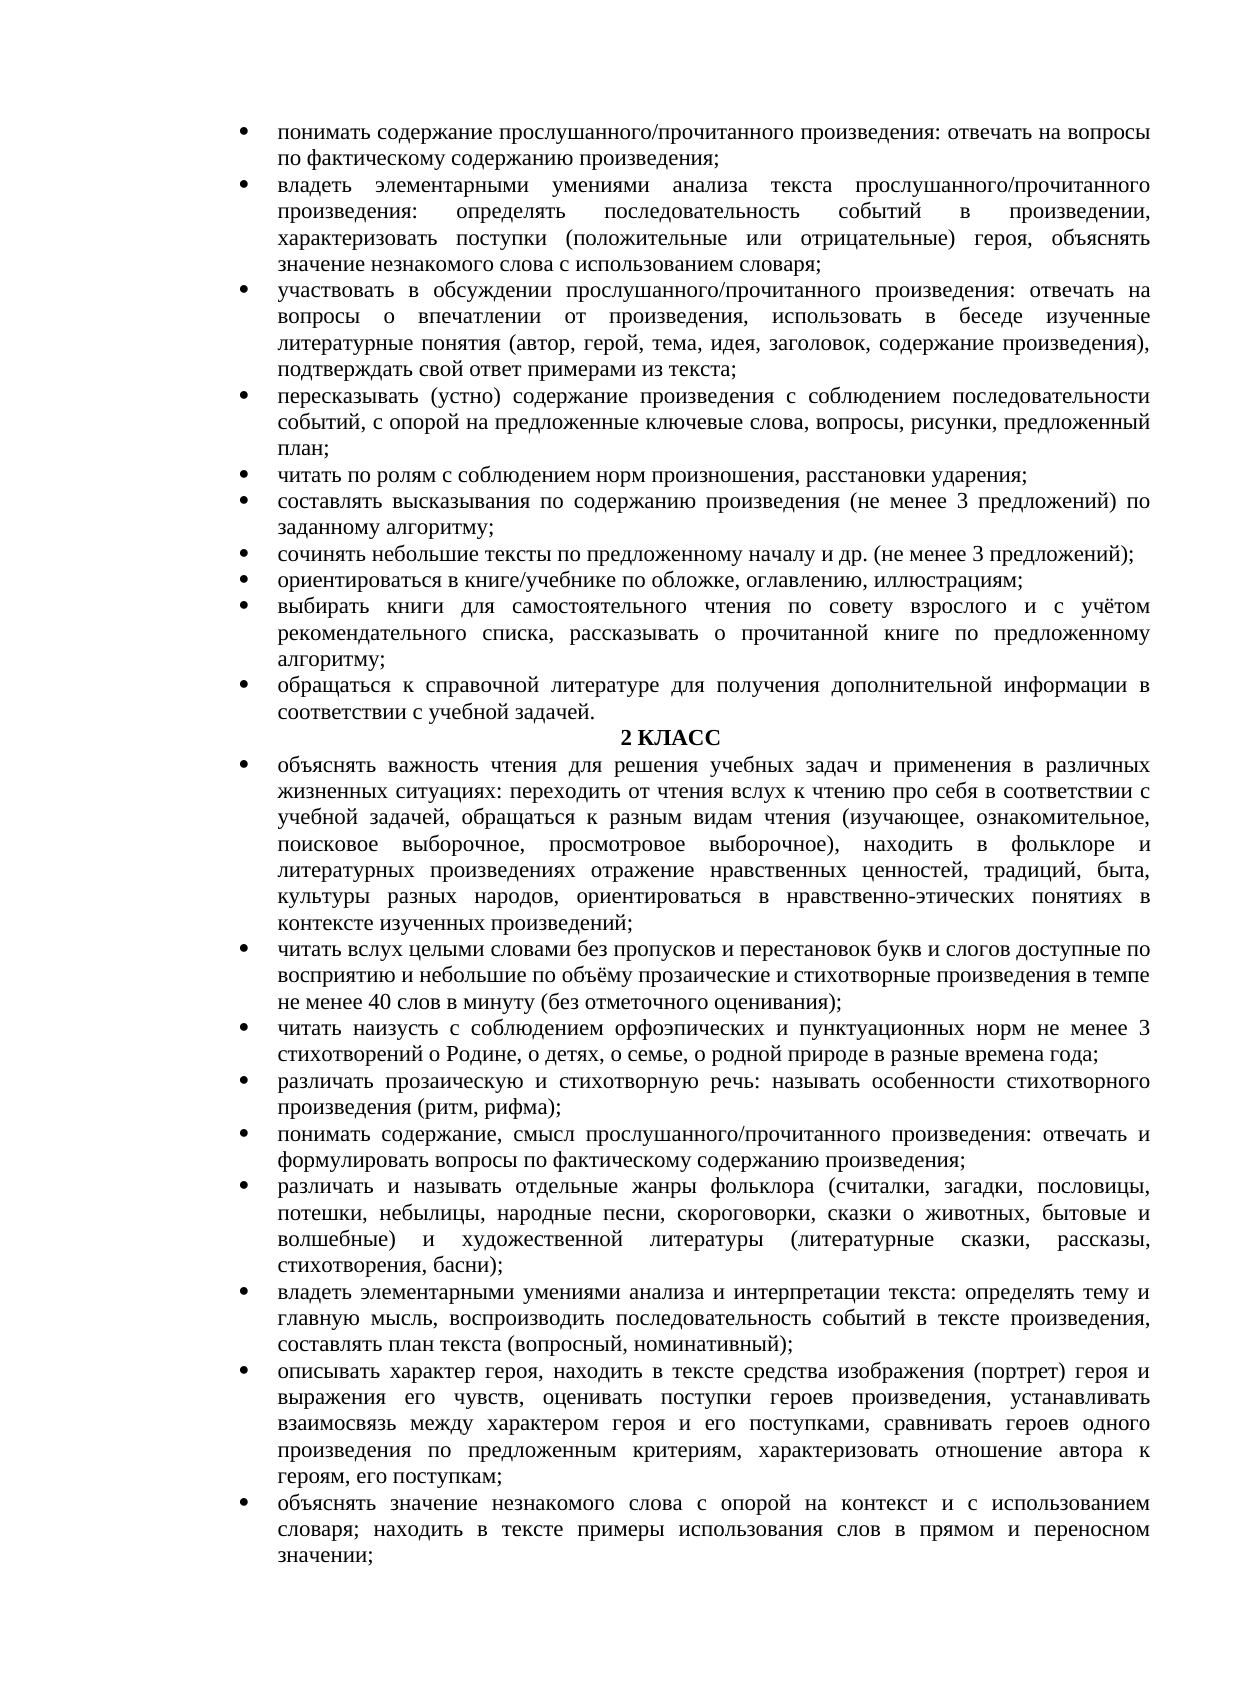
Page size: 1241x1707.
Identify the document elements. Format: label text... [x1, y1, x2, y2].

list описывать характер героя, находить в тексте средства изображения (портрет) героя и выражения его чувств, оценивать поступки героев произведения, устанавливать взаимосвязь между характером героя и его поступками, сравнивать героев одного произведения по предложенным критериям, характеризовать отношение автора к героям, его поступкам; [240, 1357, 1152, 1488]
list пересказывать (устно) содержание произведения с соблюдением последовательности событий, с опорой на предложенные ключевые слова, вопросы, рисунки, предложенный план; [240, 382, 1152, 461]
list владеть элементарными умениями анализа текста прослушанного/прочитанного произведения: определять последовательность событий в произведении, характеризовать поступки (положительные или отрицательные) героя, объяснять значение незнакомого слова с использованием словаря; [240, 171, 1152, 276]
list различать прозаическую и стихотворную речь: называть особенности стихотворного произведения (ритм, рифма); [240, 1067, 1152, 1119]
list читать по ролям с соблюдением норм произношения, расстановки ударения; [240, 461, 1152, 487]
list понимать содержание прослушанного/прочитанного произведения: отвечать на вопросы по фактическому содержанию произведения; [240, 118, 1152, 171]
list составлять высказывания по содержанию произведения (не менее 3 предложений) по заданному алгоритму; [240, 487, 1152, 540]
list владеть элементарными умениями анализа и интерпретации текста: определять тему и главную мысль, воспроизводить последовательность событий в тексте произведения, составлять план текста (вопросный, номинативный); [240, 1278, 1152, 1357]
text 2 КЛАСС [190, 724, 1152, 751]
list различать и называть отдельные жанры фольклора (считалки, загадки, пословицы, потешки, небылицы, народные песни, скороговорки, сказки о животных, бытовые и волшебные) и художественной литературы (литературные сказки, рассказы, стихотворения, басни); [240, 1172, 1152, 1278]
list объяснять важность чтения для решения учебных задач и применения в различных жизненных ситуациях: переходить от чтения вслух к чтению про себя в соответствии с учебной задачей, обращаться к разным видам чтения (изучающее, ознакомительное, поисковое выборочное, просмотровое выборочное), находить в фольклоре и литературных произведениях отражение нравственных ценностей, традиций, быта, культуры разных народов, ориентироваться в нравственно-этических понятиях в контексте изученных произведений; [240, 751, 1152, 935]
list участвовать в обсуждении прослушанного/прочитанного произведения: отвечать на вопросы о впечатлении от произведения, использовать в беседе изученные литературные понятия (автор, герой, тема, идея, заголовок, содержание произведения), подтверждать свой ответ примерами из текста; [240, 276, 1152, 382]
list выбирать книги для самостоятельного чтения по совету взрослого и с учётом рекомендательного списка, рассказывать о прочитанной книге по предложенному алгоритму; [240, 592, 1152, 672]
list читать наизусть с соблюдением орфоэпических и пунктуационных норм не менее 3 стихотворений о Родине, о детях, о семье, о родной природе в разные времена года; [240, 1014, 1152, 1067]
list объяснять значение незнакомого слова с опорой на контекст и с использованием словаря; находить в тексте примеры использования слов в прямом и переносном значении; [240, 1488, 1152, 1568]
list понимать содержание, смысл прослушанного/прочитанного произведения: отвечать и формулировать вопросы по фактическому содержанию произведения; [240, 1119, 1152, 1172]
list сочинять небольшие тексты по предложенному началу и др. (не менее 3 предложений); [240, 540, 1152, 566]
list обращаться к справочной литературе для получения дополнительной информации в соответствии с учебной задачей. [240, 672, 1152, 724]
list ориентироваться в книге/учебнике по обложке, оглавлению, иллюстрациям; [240, 566, 1152, 592]
list читать вслух целыми словами без пропусков и перестановок букв и слогов доступные по восприятию и небольшие по объёму прозаические и стихотворные произведения в темпе не менее 40 слов в минуту (без отметочного оценивания); [240, 935, 1152, 1014]
